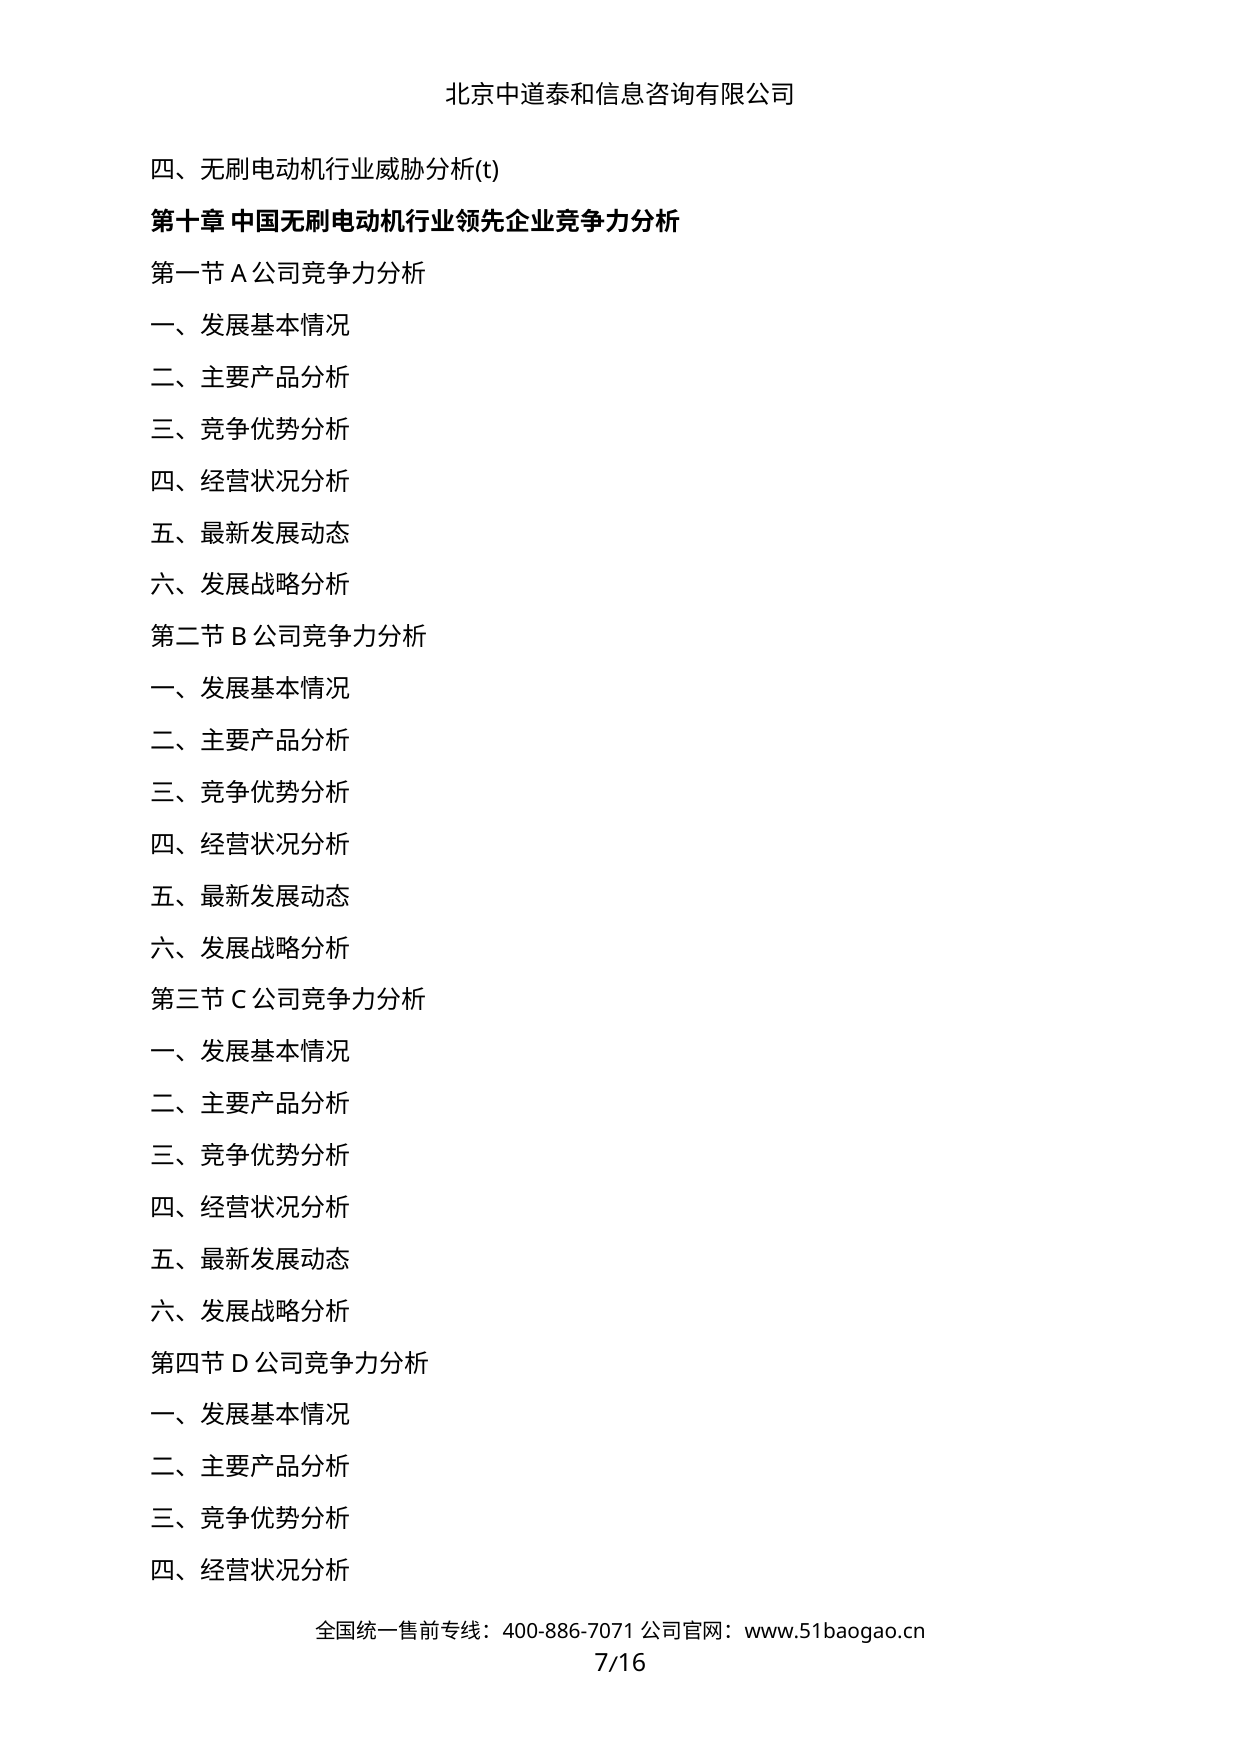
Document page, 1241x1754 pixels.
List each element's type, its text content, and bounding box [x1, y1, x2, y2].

text 四、无刷电动机行业威胁分析(t) [150, 150, 1090, 186]
text 三、竞争优势分析 [150, 409, 1090, 446]
text 第三节 C公司竞争力分析 [150, 980, 1090, 1016]
text 二、主要产品分析 [150, 721, 1090, 757]
text 六、发展战略分析 [150, 1291, 1090, 1327]
text 六、发展战略分析 [150, 928, 1090, 964]
text 第一节 A公司竞争力分析 [150, 254, 1090, 290]
text 四、经营状况分析 [150, 461, 1090, 497]
text 三、竞争优势分析 [150, 1499, 1090, 1535]
text 五、最新发展动态 [150, 1239, 1090, 1276]
text 三、竞争优势分析 [150, 772, 1090, 809]
text 第四节 D公司竞争力分析 [150, 1343, 1090, 1379]
text 一、发展基本情况 [150, 1032, 1090, 1068]
text 二、主要产品分析 [150, 1447, 1090, 1483]
text 四、经营状况分析 [150, 1187, 1090, 1224]
text 二、主要产品分析 [150, 357, 1090, 394]
text 二、主要产品分析 [150, 1084, 1090, 1120]
text 四、经营状况分析 [150, 824, 1090, 861]
text 一、发展基本情况 [150, 1395, 1090, 1431]
text 一、发展基本情况 [150, 669, 1090, 705]
text 四、经营状况分析 [150, 1551, 1090, 1587]
text 一、发展基本情况 [150, 306, 1090, 342]
text 六、发展战略分析 [150, 565, 1090, 601]
text 五、最新发展动态 [150, 513, 1090, 549]
text 五、最新发展动态 [150, 876, 1090, 912]
text 三、竞争优势分析 [150, 1136, 1090, 1172]
text 第十章 中国无刷电动机行业领先企业竞争力分析 [150, 202, 1090, 238]
text 第二节 B公司竞争力分析 [150, 617, 1090, 653]
